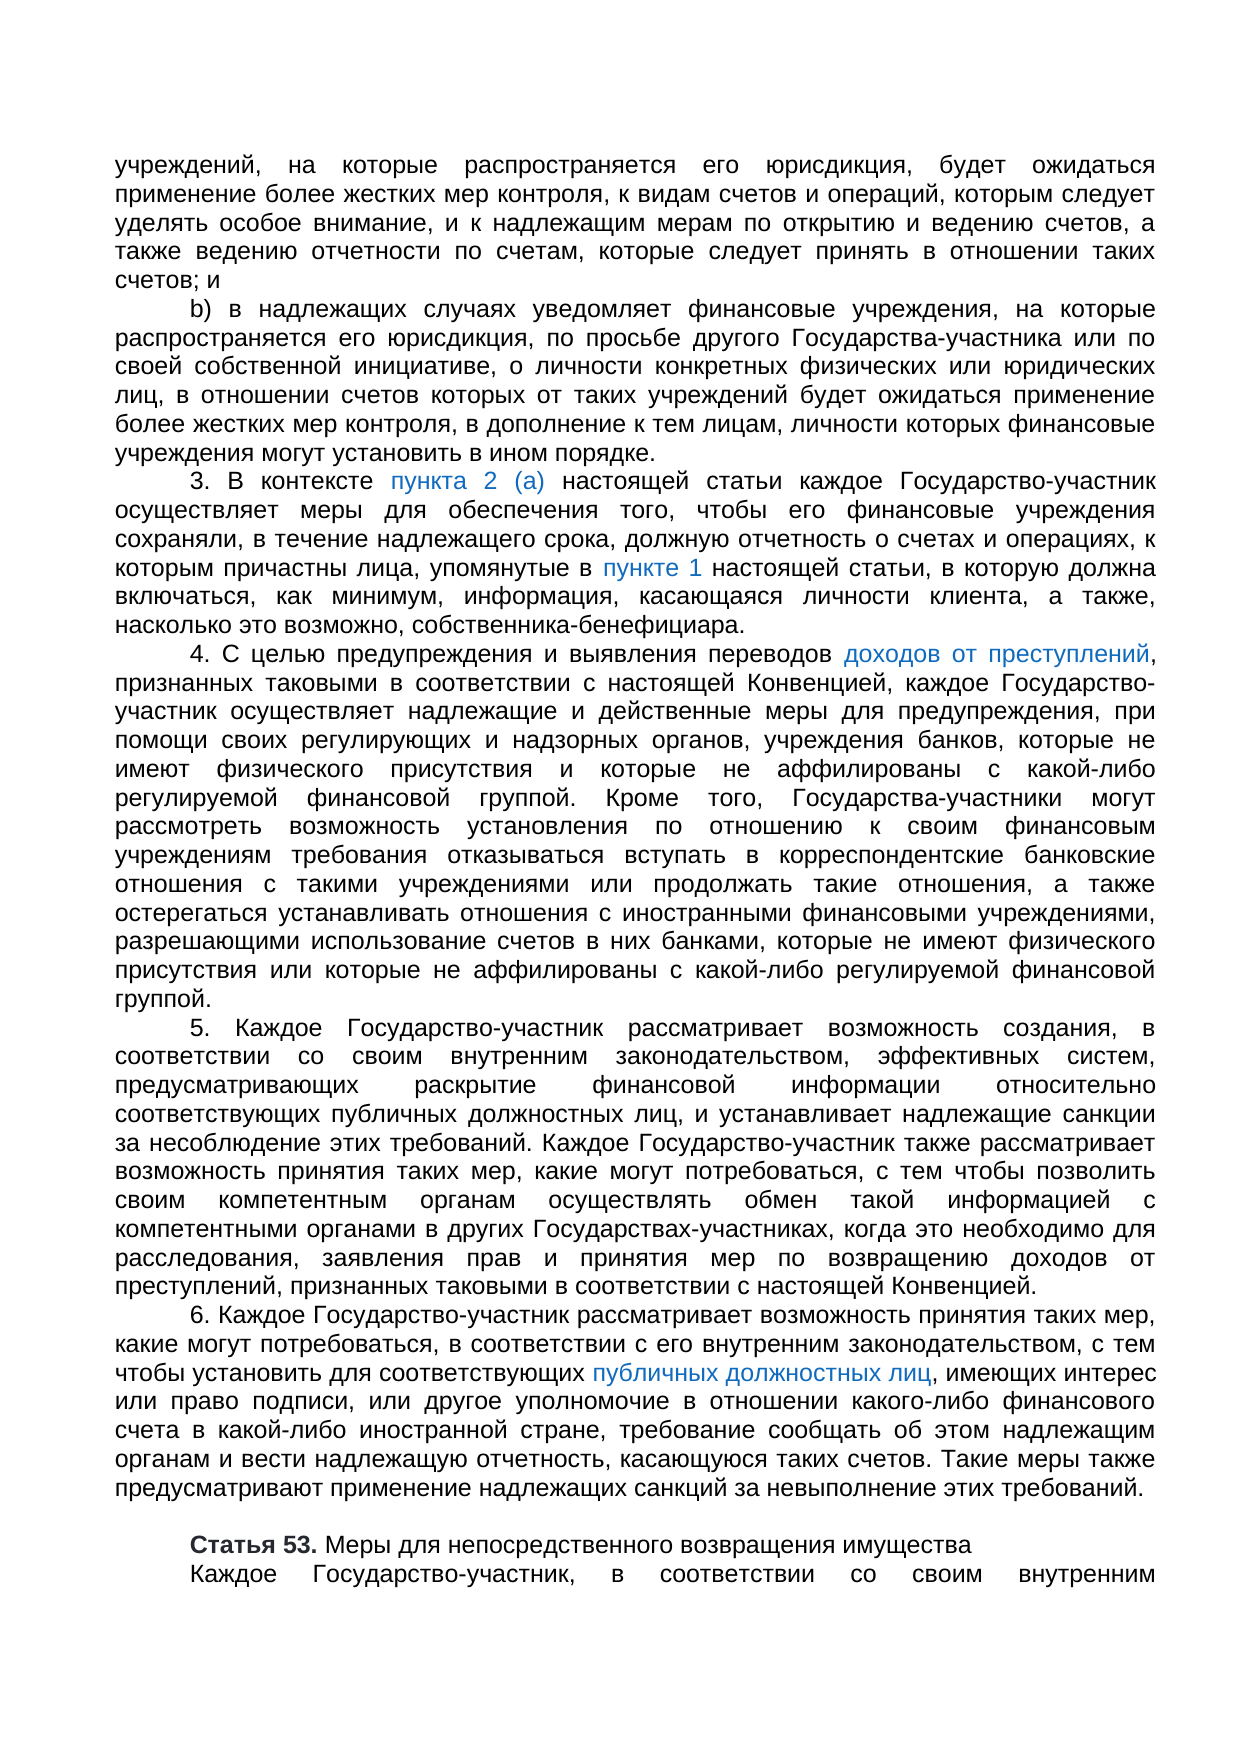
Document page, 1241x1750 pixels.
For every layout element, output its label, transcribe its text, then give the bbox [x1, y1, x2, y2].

text 4. С целью предупреждения и выявления переводов доходов от преступлений, признанных таковыми в соответствии с настоящей Конвенцией, каждое Государство-участник осуществляет надлежащие и действенные меры для предупреждения, при помощи своих регулирующих и надзорных органов, учреждения банков, которые не имеют физического присутствия и которые не аффилированы с какой-либо регулируемой финансовой группой. Кроме того, Государства-участники могут рассмотреть возможность установления по отношению к своим финансовым учреждениям требования отказываться вступать в корреспондентские банковские отношения с такими учреждениями или продолжать такие отношения, а также остерегаться устанавливать отношения с иностранными финансовыми учреждениями, разрешающими использование счетов в них банками, которые не имеют физического присутствия или которые не аффилированы с какой-либо регулируемой финансовой группой. [114, 639, 1157, 1012]
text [114, 150, 1157, 294]
text 6. Каждое Государство-участник рассматривает возможность принятия таких мер, какие могут потребоваться, в соответствии с его внутренним законодательством, с тем чтобы установить для соответствующих публичных должностных лиц, имеющих интерес или право подписи, или другое уполномочие в отношении какого-либо финансового счета в какой-либо иностранной стране, требование сообщать об этом надлежащим органам и вести надлежащую отчетность, касающуюся таких счетов. Такие меры также предусматривают применение надлежащих санкций за невыполнение этих требований. [114, 1300, 1157, 1501]
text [114, 1559, 1157, 1587]
text 3. В контексте пункта 2 (а) настоящей статьи каждое Государство-участник осуществляет меры для обеспечения того, чтобы его финансовые учреждения сохраняли, в течение надлежащего срока, должную отчетность о счетах и операциях, к которым причастны лица, упомянутые в пункте 1 настоящей статьи, в которую должна включаться, как минимум, информация, касающаяся личности клиента, а также, насколько это возможно, собственника-бенефициара. [114, 466, 1157, 639]
text b) в надлежащих случаях уведомляет финансовые учреждения, на которые распространяется его юрисдикция, по просьбе другого Государства-участника или по своей собственной инициативе, о личности конкретных физических или юридических лиц, в отношении счетов которых от таких учреждений будет ожидаться применение более жестких мер контроля, в дополнение к тем лицам, личности которых финансовые учреждения могут установить в ином порядке. [114, 294, 1157, 466]
text 5. Каждое Государство-участник рассматривает возможность создания, в соответствии со своим внутренним законодательством, эффективных систем, предусматривающих раскрытие финансовой информации относительно соответствующих публичных должностных лиц, и устанавливает надлежащие санкции за несоблюдение этих требований. Каждое Государство-участник также рассматривает возможность принятия таких мер, какие могут потребоваться, с тем чтобы позволить своим компетентным органам осуществлять обмен такой информацией с компетентными органами в других Государствах-участниках, когда это необходимо для расследования, заявления прав и принятия мер по возвращению доходов от преступлений, признанных таковыми в соответствии с настоящей Конвенцией. [114, 1012, 1157, 1300]
text Статья 53. Меры для непосредственного возвращения имущества [189, 1530, 1157, 1559]
